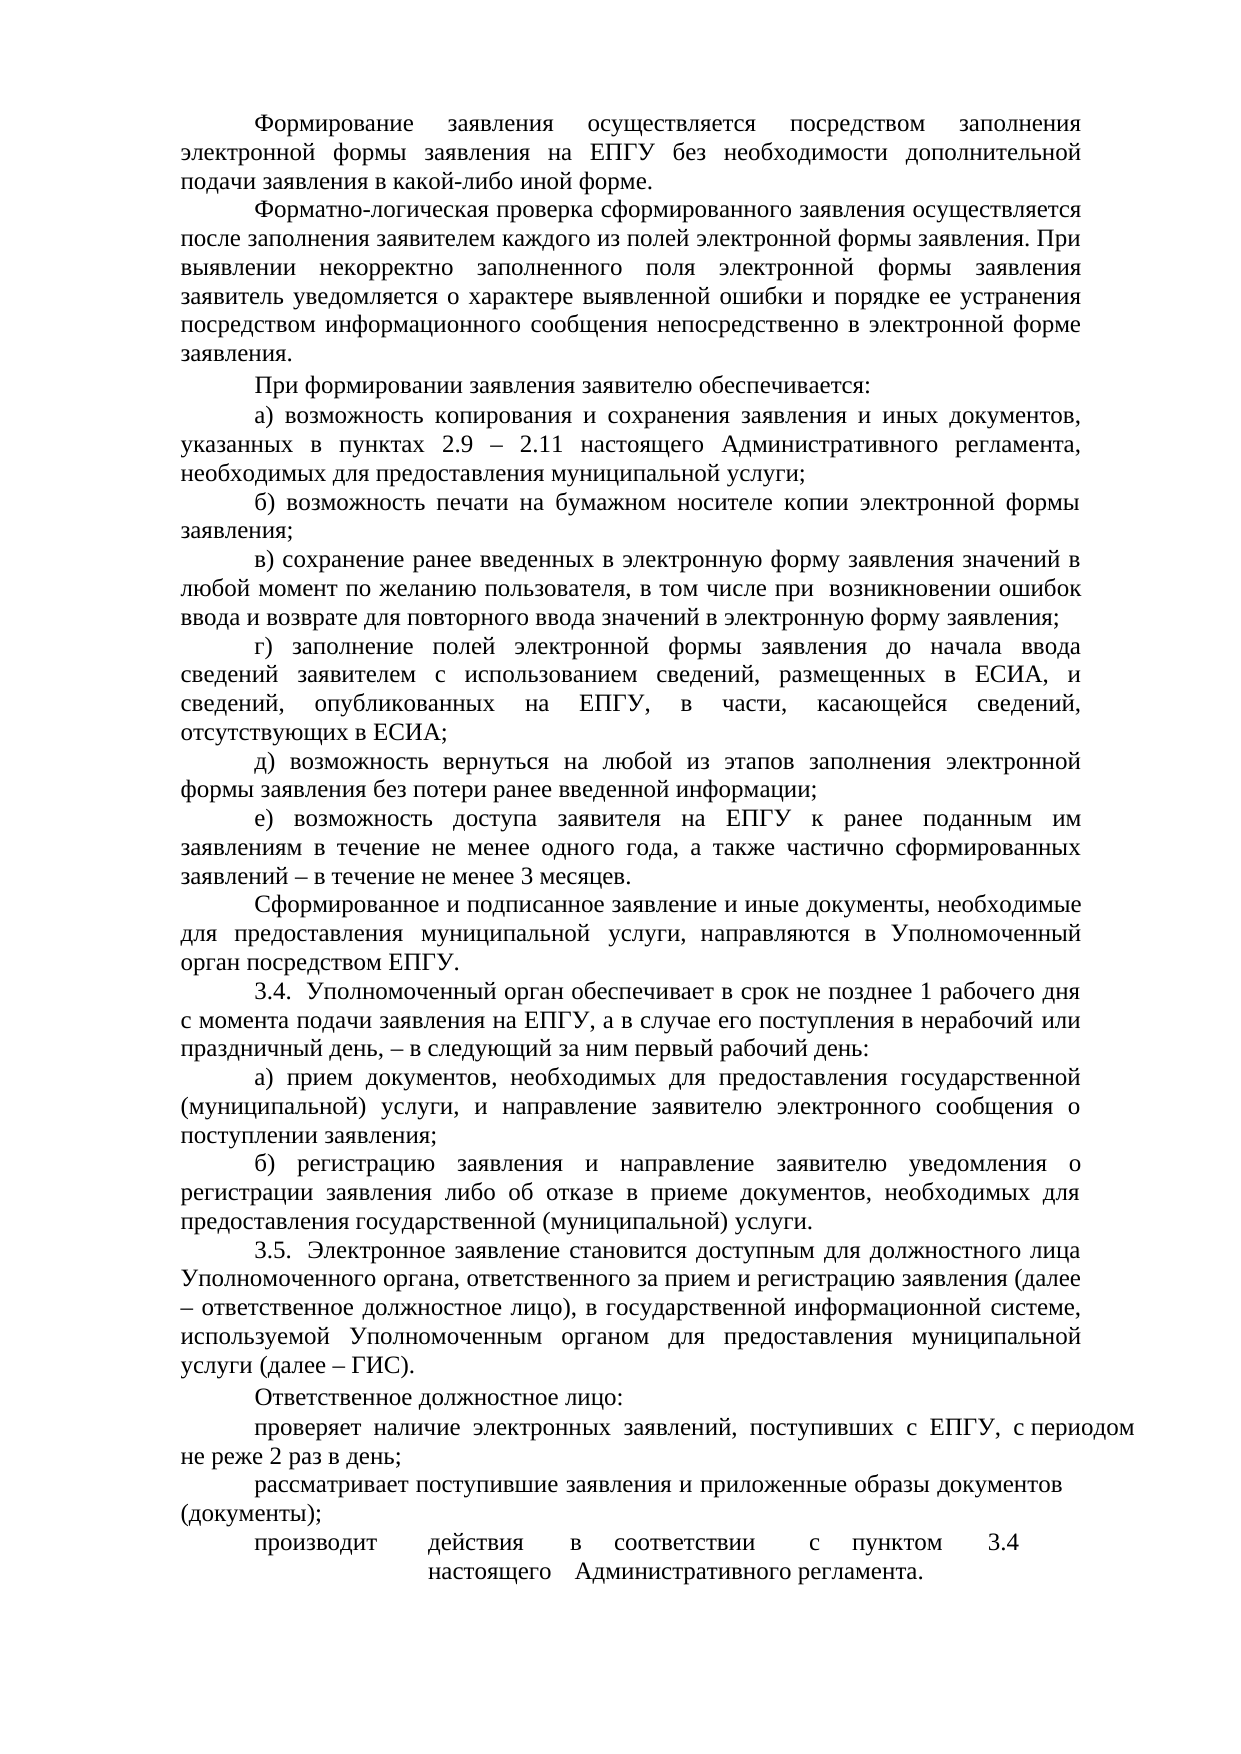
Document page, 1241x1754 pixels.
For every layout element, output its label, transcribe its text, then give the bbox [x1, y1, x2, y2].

text производит действия в соответствии с пунктом 3.4 настоящего Административного регламента. [180, 1527, 1082, 1584]
list Электронное заявление становится доступным для должностного лица Уполномоченного органа, ответственного за прием и регистрацию заявления (далее – ответственное должностное лицо), в государственной информационной системе, используемой Уполномоченным органом для предоставления муниципальной услуги (далее – ГИС). [180, 1235, 1081, 1378]
list Уполномоченный орган обеспечивает в срок не позднее 1 рабочего дня с момента подачи заявления на ЕПГУ, а в случае его поступления в нерабочий или праздничный день, – в следующий за ним первый рабочий день: [180, 976, 1081, 1062]
text а) прием документов, необходимых для предоставления государственной (муниципальной) услуги, и направление заявителю электронного сообщения о поступлении заявления; [180, 1062, 1082, 1148]
text в) сохранение ранее введенных в электронную форму заявления значений в любой момент по желанию пользователя, в том числе при возникновении ошибок ввода и возврате для повторного ввода значений в электронную форму заявления; [180, 544, 1081, 631]
text г) заполнение полей электронной формы заявления до начала ввода сведений заявителем с использованием сведений, размещенных в ЕСИА, и сведений, опубликованных на ЕПГУ, в части, касающейся сведений, отсутствующих в ЕСИА; [180, 631, 1081, 746]
text Сформированное и подписанное заявление и иные документы, необходимые для предоставления муниципальной услуги, направляются в Уполномоченный орган посредством ЕПГУ. [180, 889, 1082, 976]
text д) возможность вернуться на любой из этапов заполнения электронной формы заявления без потери ранее введенной информации; [180, 746, 1081, 803]
text Ответственное должностное лицо: [254, 1378, 1137, 1412]
text Формирование заявления осуществляется посредством заполнения электронной формы заявления на ЕПГУ без необходимости дополнительной подачи заявления в какой-либо иной форме. [180, 108, 1081, 194]
text При формировании заявления заявителю обеспечивается: [254, 367, 1137, 401]
text Форматно-логическая проверка сформированного заявления осуществляется после заполнения заявителем каждого из полей электронной формы заявления. При выявлении некорректно заполненного поля электронной формы заявления заявитель уведомляется о характере выявленной ошибки и порядке ее устранения посредством информационного сообщения непосредственно в электронной форме заявления. [180, 194, 1081, 367]
text рассматривает поступившие заявления и приложенные образы документов (документы); [180, 1469, 1137, 1527]
text б) возможность печати на бумажном носителе копии электронной формы заявления; [180, 487, 1081, 544]
text проверяет наличие электронных заявлений, поступивших с ЕПГУ, с периодом не реже 2 раз в день; [180, 1412, 1137, 1469]
text а) возможность копирования и сохранения заявления и иных документов, указанных в пунктах 2.9 – 2.11 настоящего Административного регламента, необходимых для предоставления муниципальной услуги; [180, 401, 1082, 487]
text е) возможность доступа заявителя на ЕПГУ к ранее поданным им заявлениям в течение не менее одного года, а также частично сформированных заявлений – в течение не менее 3 месяцев. [180, 803, 1082, 889]
text б) регистрацию заявления и направление заявителю уведомления о регистрации заявления либо об отказе в приеме документов, необходимых для предоставления государственной (муниципальной) услуги. [180, 1148, 1081, 1235]
